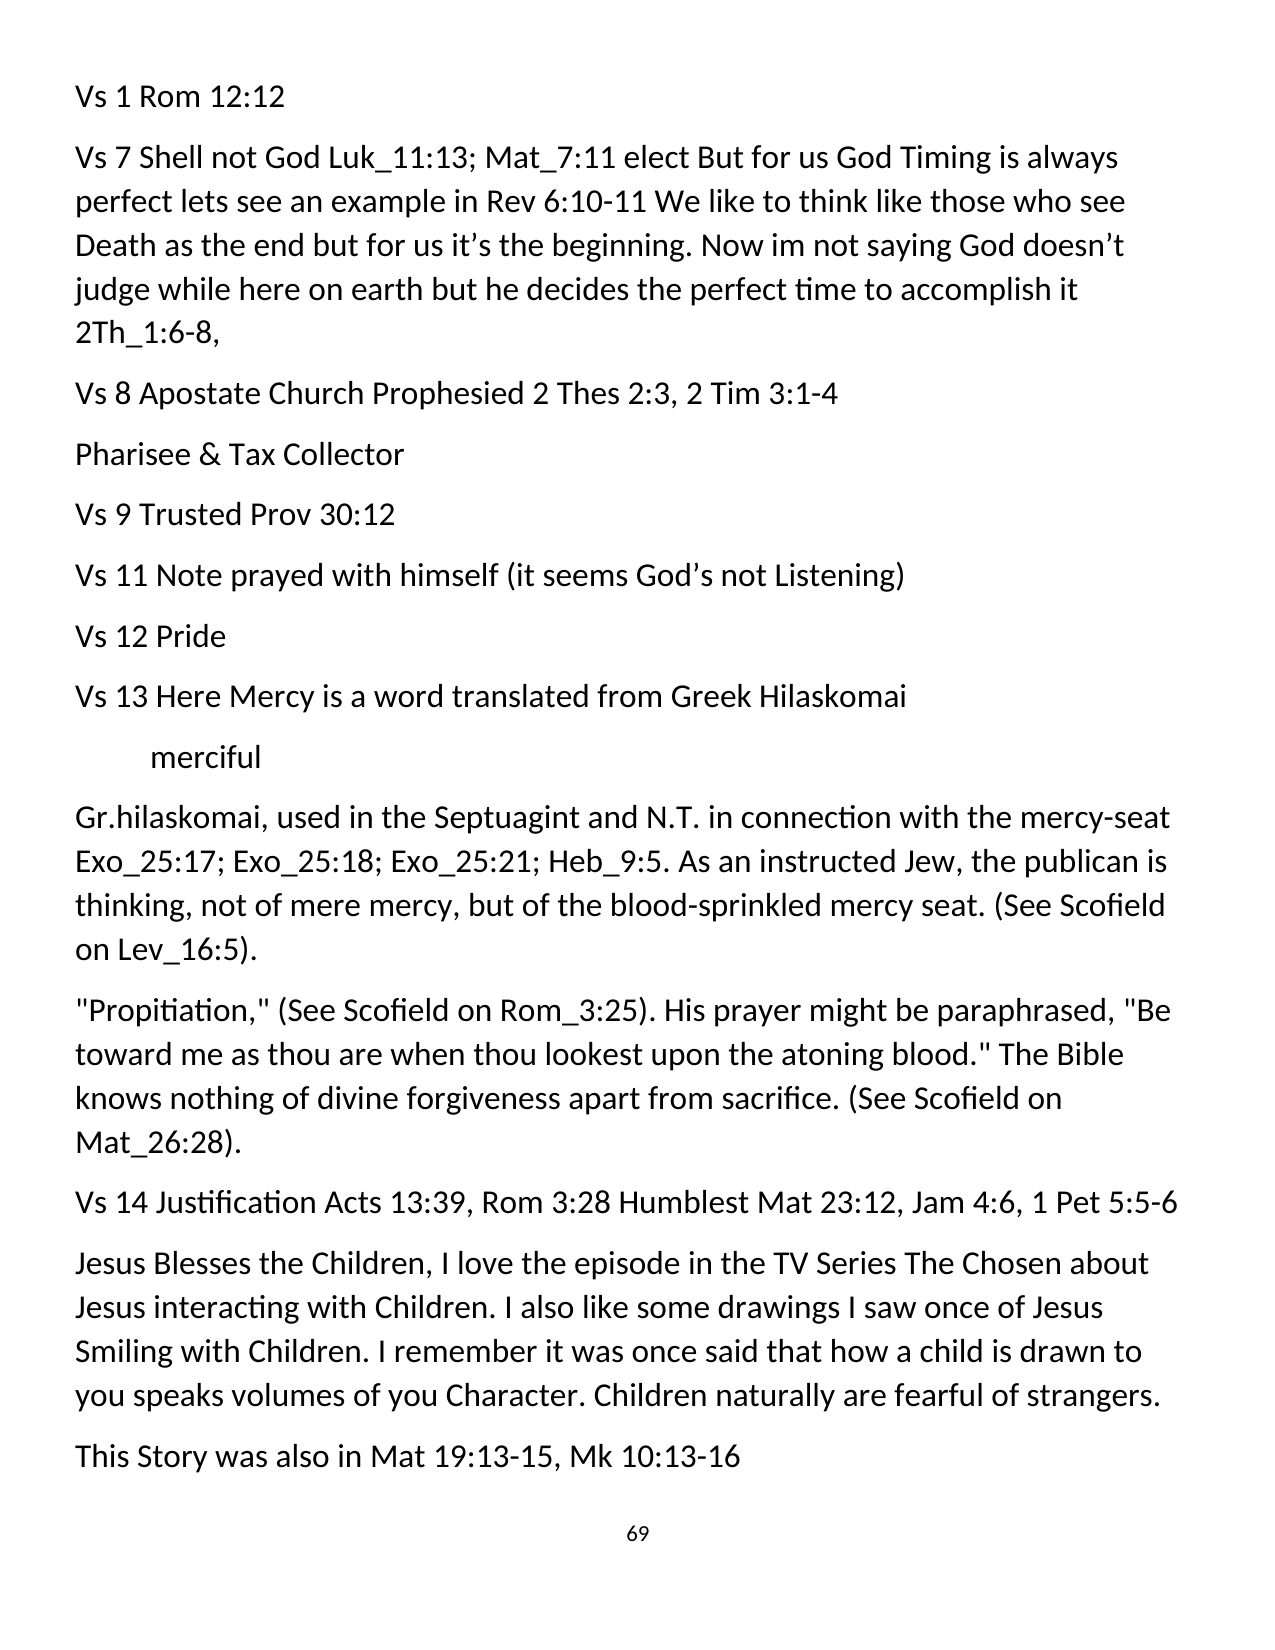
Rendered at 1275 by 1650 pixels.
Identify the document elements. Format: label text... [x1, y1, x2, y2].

text This Story was also in Mat 19:13-15, Mk 10:13-16 [75, 1434, 1200, 1475]
text Pharisee & Tax Collector [75, 433, 1200, 473]
text Vs 11 Note prayed with himself (it seems God’s not Listening) [75, 554, 1200, 595]
text Vs 14 Justification Acts 13:39, Rom 3:28 Humblest Mat 23:12, Jam 4:6, 1 Pet 5:5-6 [75, 1181, 1200, 1222]
text Vs 1 Rom 12:12 [75, 75, 1200, 116]
text Vs 9 Trusted Prov 30:12 [75, 493, 1200, 534]
text merciful [75, 736, 1200, 777]
text Jesus Blesses the Children, I love the episode in the TV Series The Chosen about Jesus interacting with Children. I also like some drawings I saw once of Jesus Smiling with Children. I remember it was once said that how a child is drawn to you speaks volumes of you Character. Children naturally are fearful of strangers. [75, 1242, 1200, 1415]
text "Propitiation," (See Scofield on Rom_3:25). His prayer might be paraphrased, "Be toward me as thou are when thou lookest upon the atoning blood." The Bible knows nothing of divine forgiveness apart from sacrifice. (See Scofield on Mat_26:28). [75, 989, 1200, 1162]
text Vs 12 Pride [75, 614, 1200, 655]
text Vs 7 Shell not God Luk_11:13; Mat_7:11 elect But for us God Timing is always perfect lets see an example in Rev 6:10-11 We like to think like those who see Death as the end but for us it’s the beginning. Now im not saying God doesn’t judge while here on earth but he decides the perfect time to accomplish it 2Th_1:6-8, [75, 136, 1200, 352]
text Gr.hilaskomai, used in the Septuagint and N.T. in connection with the mercy-seat Exo_25:17; Exo_25:18; Exo_25:21; Heb_9:5. As an instructed Jew, the publican is thinking, not of mere mercy, but of the blood-sprinkled mercy seat. (See Scofield on Lev_16:5). [75, 796, 1200, 969]
text Vs 13 Here Mercy is a word translated from Greek Hilaskomai [75, 675, 1200, 716]
text Vs 8 Apostate Church Prophesied 2 Thes 2:3, 2 Tim 3:1-4 [75, 372, 1200, 413]
